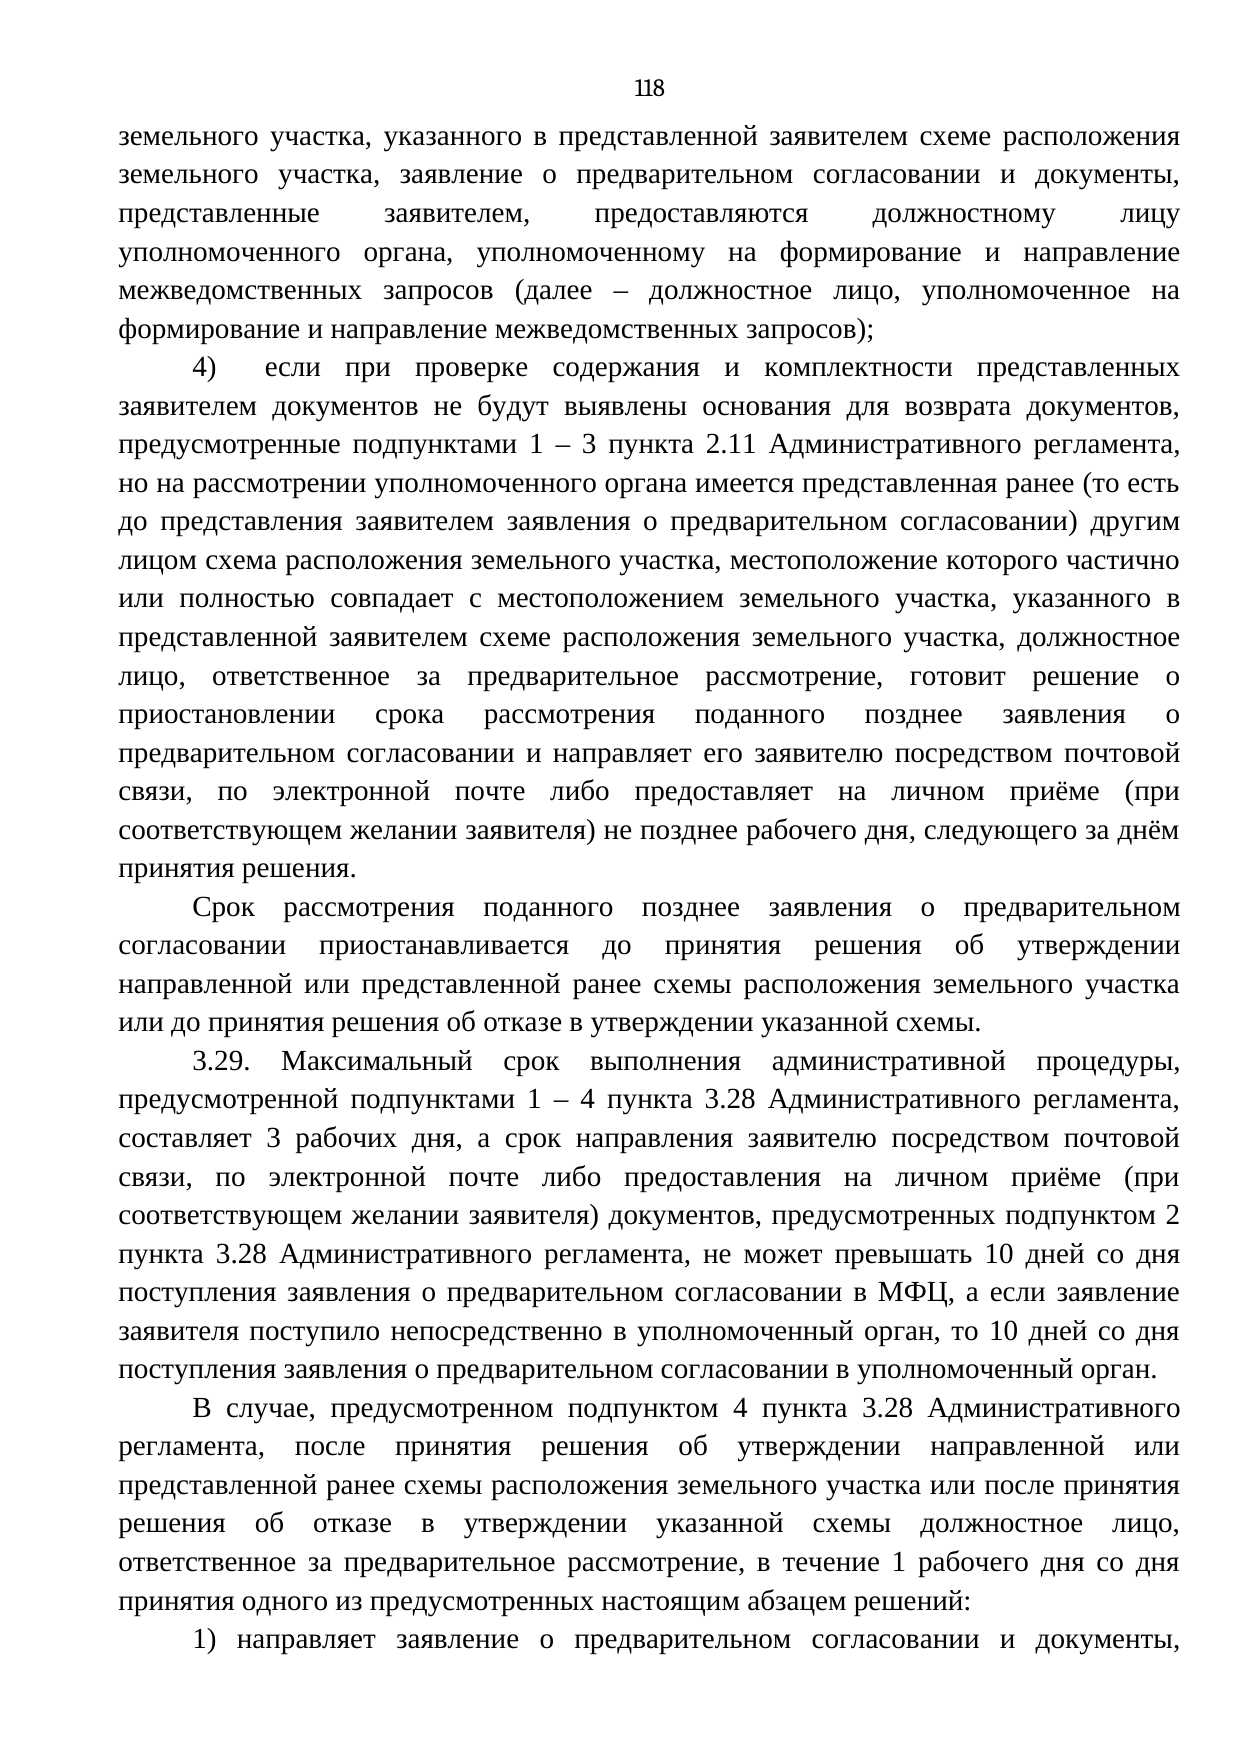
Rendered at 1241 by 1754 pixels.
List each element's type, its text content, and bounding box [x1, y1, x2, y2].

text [118, 1621, 1181, 1655]
text Срок рассмотрения поданного позднее заявления о предварительном согласовании приостанавливается до принятия решения об утверждении направленной или представленной ранее схемы расположения земельного участка или до принятия решения об отказе в утверждении указанной схемы. [118, 889, 1181, 1038]
text В случае, предусмотренном подпунктом 4 пункта 3.28 Административного регламента, после принятия решения об утверждении направленной или представленной ранее схемы расположения земельного участка или после принятия решения об отказе в утверждении указанной схемы должностное лицо, ответственное за предварительное рассмотрение, в течение 1 рабочего дня со дня принятия одного из предусмотренных настоящим абзацем решений: [118, 1390, 1181, 1616]
text 3.29. Максимальный срок выполнения административной процедуры, предусмотренной подпунктами 1 – 4 пункта 3.28 Административного регламента, составляет 3 рабочих дня, а срок направления заявителю посредством почтовой связи, по электронной почте либо предоставления на личном приёме (при соответствующем желании заявителя) документов, предусмотренных подпунктом 2 пункта 3.28 Административного регламента, не может превышать 10 дней со дня поступления заявления о предварительном согласовании в МФЦ, а если заявление заявителя поступило непосредственно в уполномоченный орган, то 10 дней со дня поступления заявления о предварительном согласовании в уполномоченный орган. [118, 1043, 1181, 1385]
text 4) если при проверке содержания и комплектности представленных заявителем документов не будут выявлены основания для возврата документов, предусмотренные подпунктами 1 – 3 пункта 2.11 Административного регламента, но на рассмотрении уполномоченного органа имеется представленная ранее (то есть до представления заявителем заявления о предварительном согласовании) другим лицом схема расположения земельного участка, местоположение которого частично или полностью совпадает с местоположением земельного участка, указанного в представленной заявителем схеме расположения земельного участка, должностное лицо, ответственное за предварительное рассмотрение, готовит решение о приостановлении срока рассмотрения поданного позднее заявления о предварительном согласовании и направляет его заявителю посредством почтовой связи, по электронной почте либо предоставляет на личном приёме (при соответствующем желании заявителя) не позднее рабочего дня, следующего за днём принятия решения. [118, 349, 1181, 884]
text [118, 118, 1181, 344]
